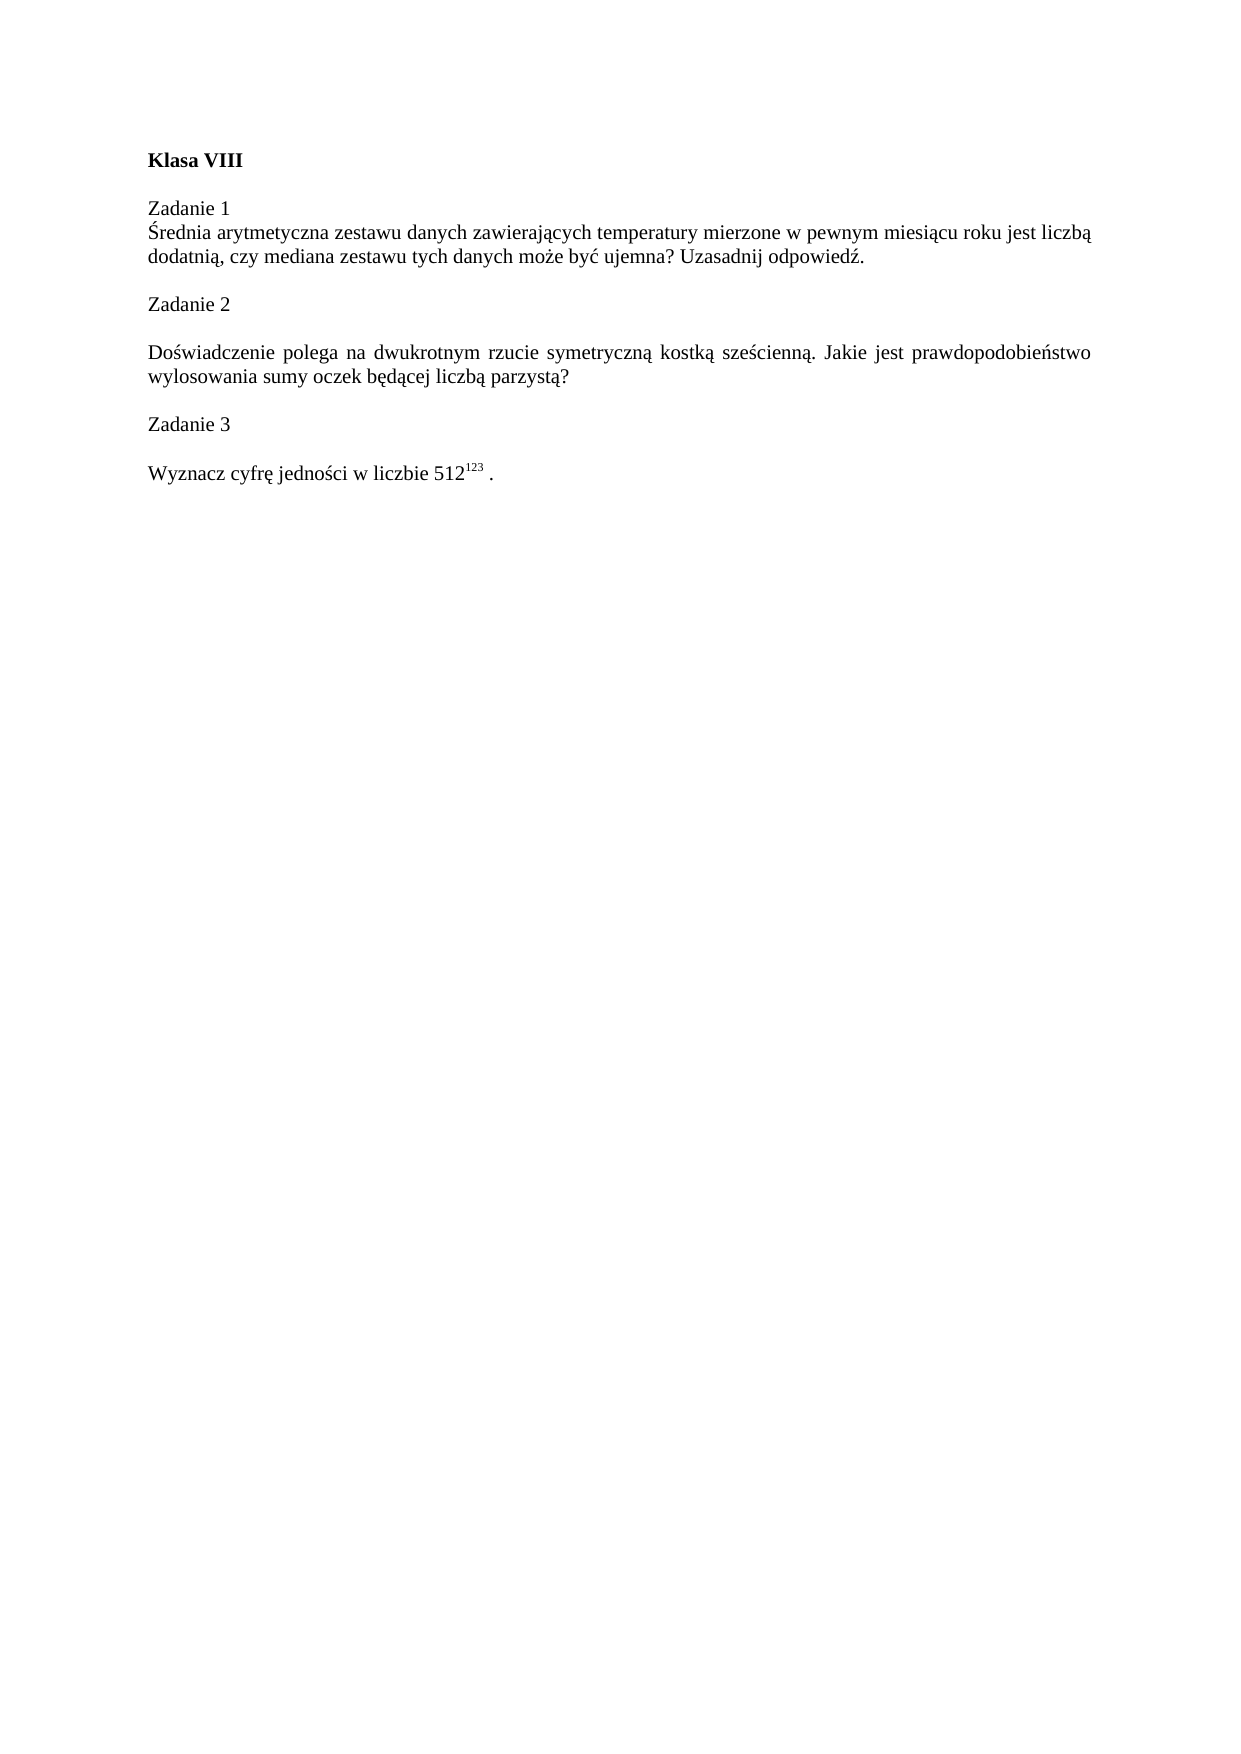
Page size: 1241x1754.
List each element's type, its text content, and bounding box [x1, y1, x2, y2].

text Zadanie 1 [148, 196, 1093, 220]
text Zadanie 2 [148, 292, 1093, 316]
text Średnia arytmetyczna zestawu danych zawierających temperatury mierzone w pewnym miesiącu roku jest liczbą dodatnią, czy mediana zestawu tych danych może być ujemna? Uzasadnij odpowiedź. [148, 220, 1093, 268]
text Klasa VIII [148, 148, 1093, 172]
text Wyznacz cyfrę jedności w liczbie 512123 . [148, 460, 1093, 484]
text Doświadczenie polega na dwukrotnym rzucie symetryczną kostką sześcienną. Jakie jest prawdopodobieństwo wylosowania sumy oczek będącej liczbą parzystą? [148, 340, 1093, 388]
text Zadanie 3 [148, 412, 1093, 436]
